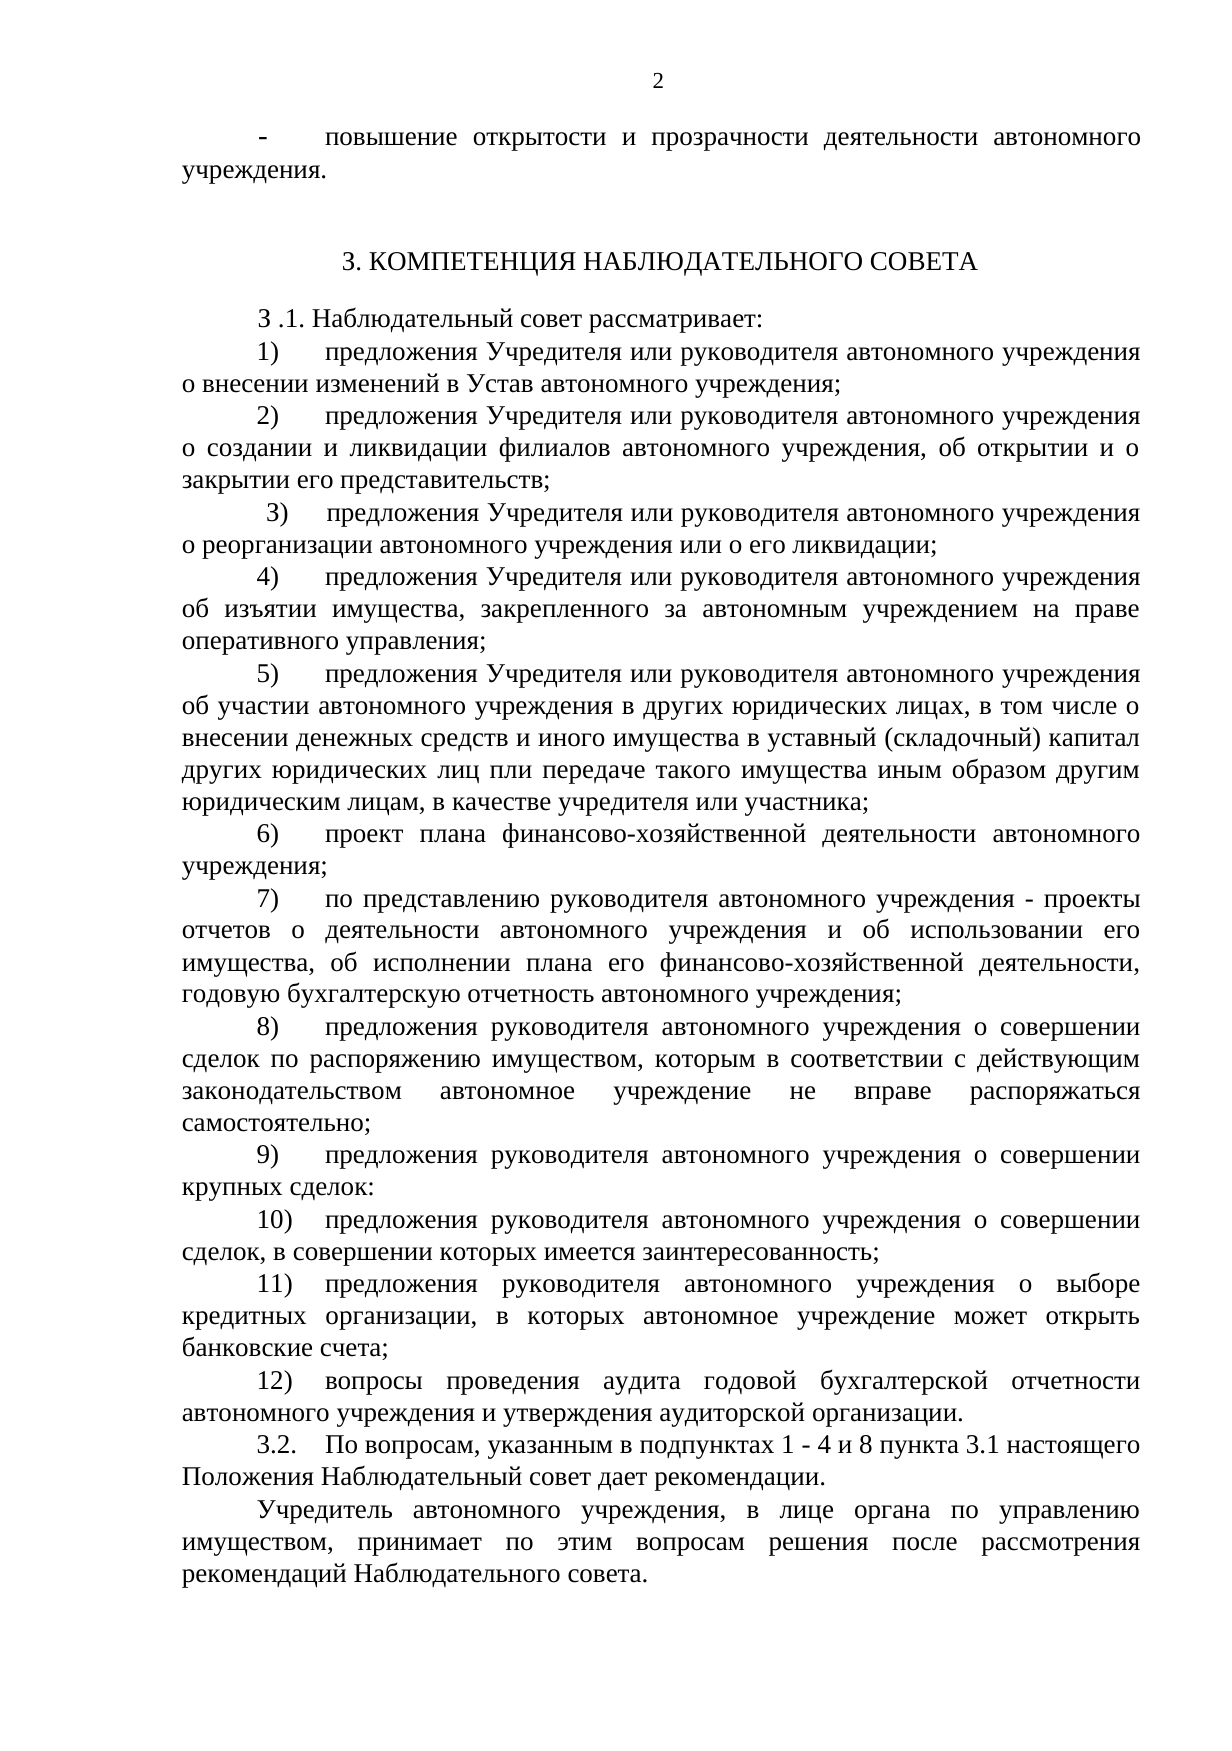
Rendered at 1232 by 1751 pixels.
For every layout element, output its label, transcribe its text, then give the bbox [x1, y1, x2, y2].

list предложения руководителя автономного учреждения о выборе кредитных организации, в которых автономное учреждение может открыть банковские счета; [182, 1267, 1141, 1363]
list вопросы проведения аудита годовой бухгалтерской отчетности автономного учреждения и утверждения аудиторской организации. [182, 1364, 1141, 1427]
list по представлению руководителя автономного учреждения - проекты отчетов о деятельности автономного учреждения и об использовании его имущества, об исполнении плана его финансово-хозяйственной деятельности, годовую бухгалтерскую отчетность автономного учреждения; [182, 882, 1141, 1009]
list предложения Учредителя или руководителя автономного учреждения о создании и ликвидации филиалов автономного учреждения, об открытии и о закрытии его представительств; [182, 399, 1141, 494]
list повышение открытости и прозрачности деятельности автономного учреждения. [182, 118, 1142, 184]
list предложения руководителя автономного учреждения о совершении сделок по распоряжению имуществом, которым в соответствии с действующим законодательством автономное учреждение не вправе распоряжаться самостоятельно; [182, 1010, 1141, 1137]
list предложения руководителя автономного учреждения о совершении крупных сделок: [182, 1138, 1141, 1202]
list проект плана финансово-хозяйственной деятельности автономного учреждения; [182, 817, 1141, 880]
list По вопросам, указанным в подпунктах 1 - 4 и 8 пункта 3.1 настоящего Положения Наблюдательный совет дает рекомендации. [182, 1428, 1141, 1492]
list предложения руководителя автономного учреждения о совершении сделок, в совершении которых имеется заинтересованность; [182, 1203, 1141, 1266]
text З. КОМПЕТЕНЦИЯ НАБЛЮДАТЕЛЬНОГО СОВЕТА [184, 245, 1136, 276]
list предложения Учредителя или руководителя автономного учреждения об изъятии имущества, закрепленного за автономным учреждением на праве оперативного управления; [182, 560, 1141, 655]
text Учредитель автономного учреждения, в лице органа по управлению имуществом, принимает по этим вопросам решения после рассмотрения рекомендаций Наблюдательного совета. [182, 1493, 1141, 1588]
text З .1. Наблюдательный совет рассматривает: [257, 302, 1141, 333]
text З) предложения Учредителя или руководителя автономного учреждения о реорганизации автономного учреждения или о его ликвидации; [182, 496, 1141, 559]
list предложения Учредителя или руководителя автономного учреждения о внесении изменений в Устав автономного учреждения; [182, 335, 1141, 398]
list предложения Учредителя или руководителя автономного учреждения об участии автономного учреждения в других юридических лицах, в том числе о внесении денежных средств и иного имущества в уставный (складочный) капитал других юридических лиц пли передаче такого имущества иным образом другим юридическим лицам, в качестве учредителя или участника; [182, 657, 1141, 816]
